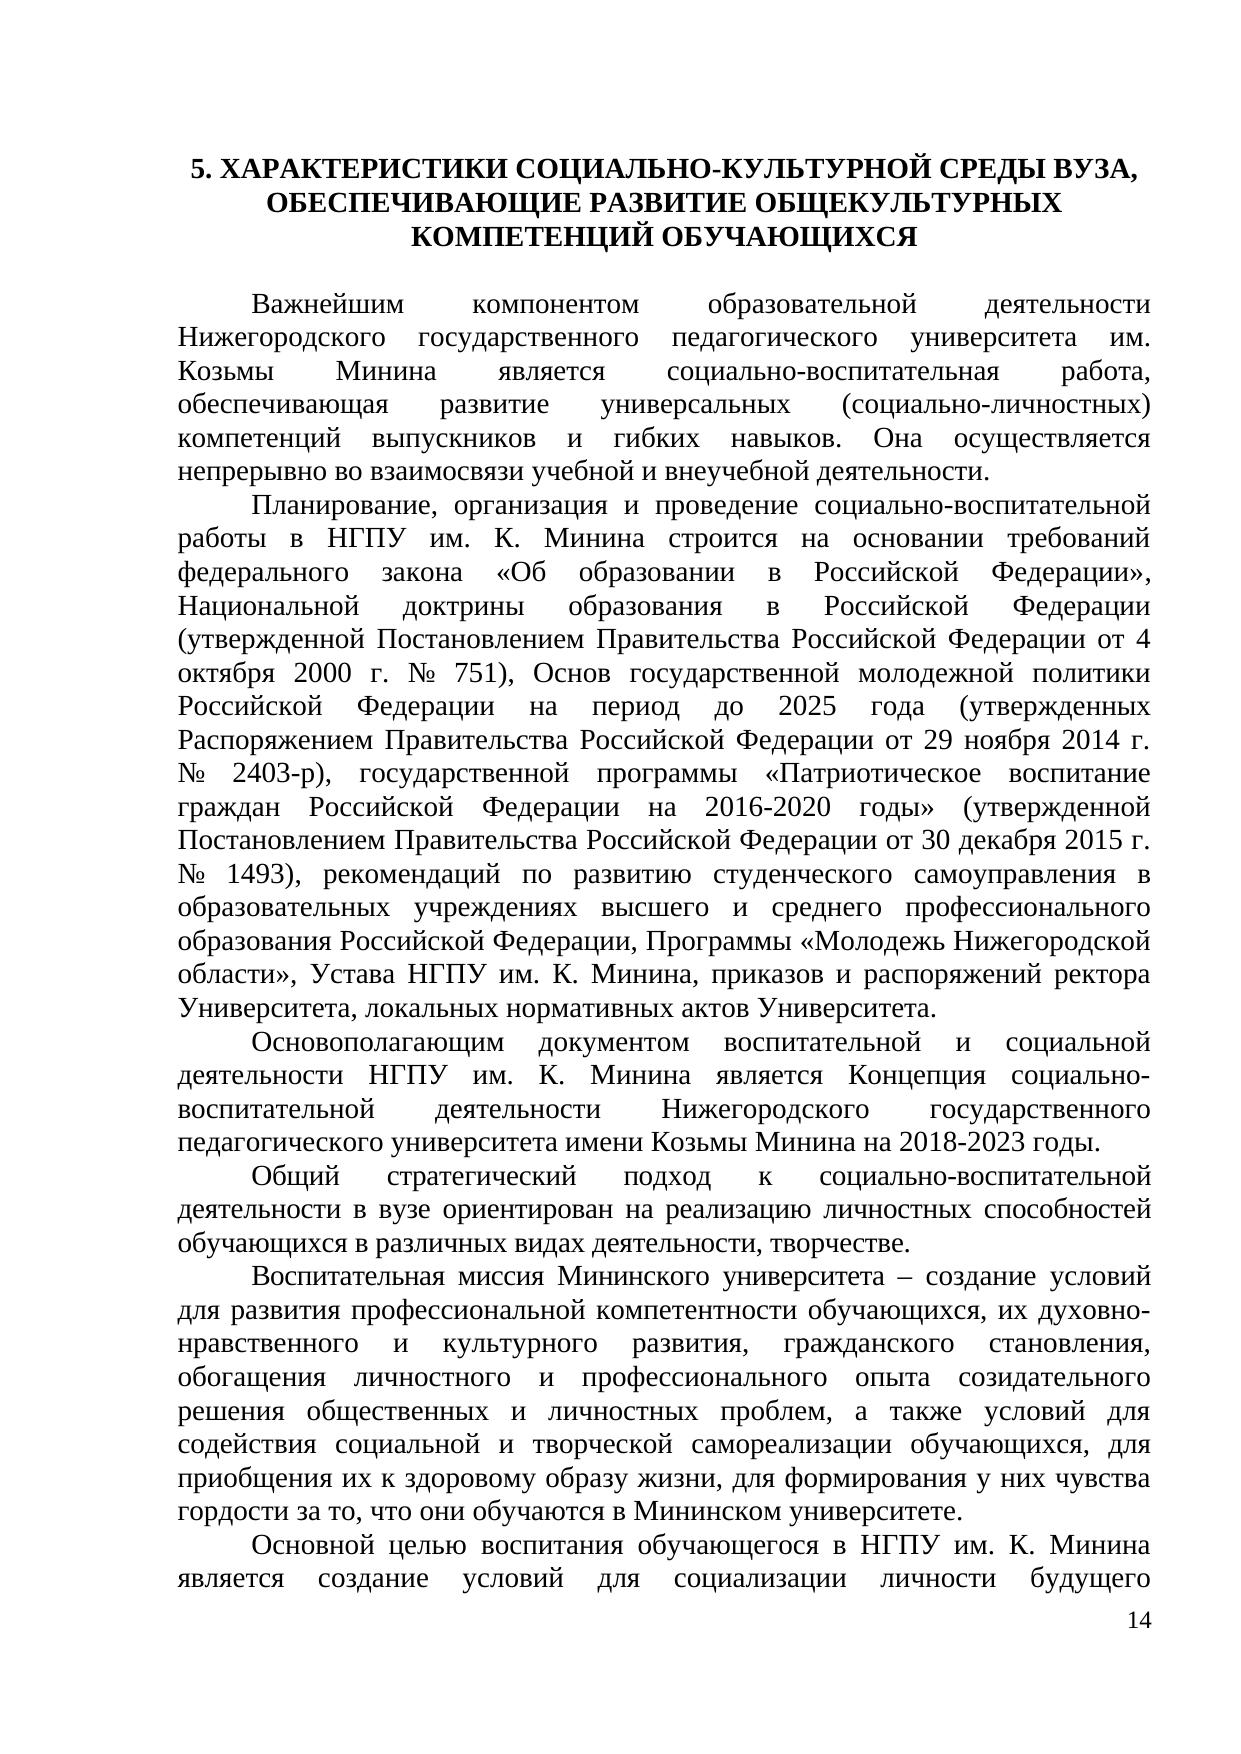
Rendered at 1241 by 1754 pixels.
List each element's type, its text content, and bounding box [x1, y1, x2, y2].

text Планирование, организация и проведение социально-воспитательной работы в НГПУ им. К. Минина строится на основании требований федерального закона «Об образовании в Российской Федерации», Национальной доктрины образования в Российской Федерации (утвержденной Постановлением Правительства Российской Федерации от 4 октября 2000 г. № 751), Основ государственной молодежной политики Российской Федерации на период до 2025 года (утвержденных Распоряжением Правительства Российской Федерации от 29 ноября 2014 г. № 2403-р), государственной программы «Патриотическое воспитание граждан Российской Федерации на 2016-2020 годы» (утвержденной Постановлением Правительства Российской Федерации от 30 декабря 2015 г. № 1493), рекомендаций по развитию студенческого самоуправления в образовательных учреждениях высшего и среднего профессионального образования Российской Федерации, Программы «Молодежь Нижегородской области», Устава НГПУ им. К. Минина, приказов и распоряжений ректора Университета, локальных нормативных актов Университета. [177, 487, 1152, 1024]
text КОМПЕТЕНЦИЙ ОБУЧАЮЩИХСЯ [177, 219, 1152, 252]
text Основополагающим документом воспитательной и социальной деятельности НГПУ им. К. Минина является Концепция социально-воспитательной деятельности Нижегородского государственного педагогического университета имени Козьмы Минина на 2018-2023 годы. [177, 1024, 1152, 1158]
text Общий стратегический подход к социально-воспитательной деятельности в вузе ориентирован на реализацию личностных способностей обучающихся в различных видах деятельности, творчестве. [177, 1158, 1152, 1258]
text Воспитательная миссия Мининского университета – создание условий для развития профессиональной компетентности обучающихся, их духовно-нравственного и культурного развития, гражданского становления, обогащения личностного и профессионального опыта созидательного решения общественных и личностных проблем, а также условий для содействия социальной и творческой самореализации обучающихся, для приобщения их к здоровому образу жизни, для формирования у них чувства гордости за то, что они обучаются в Мининском университете. [177, 1258, 1152, 1527]
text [177, 1527, 1152, 1594]
text 5. ХАРАКТЕРИСТИКИ СОЦИАЛЬНО-КУЛЬТУРНОЙ СРЕДЫ ВУЗА, ОБЕСПЕЧИВАЮЩИЕ РАЗВИТИЕ ОБЩЕКУЛЬТУРНЫХ [177, 152, 1152, 219]
text Важнейшим компонентом образовательной деятельности Нижегородского государственного педагогического университета им. Козьмы Минина является социально-воспитательная работа, обеспечивающая развитие универсальных (социально-личностных) компетенций выпускников и гибких навыков. Она осуществляется непрерывно во взаимосвязи учебной и внеучебной деятельности. [177, 286, 1152, 487]
